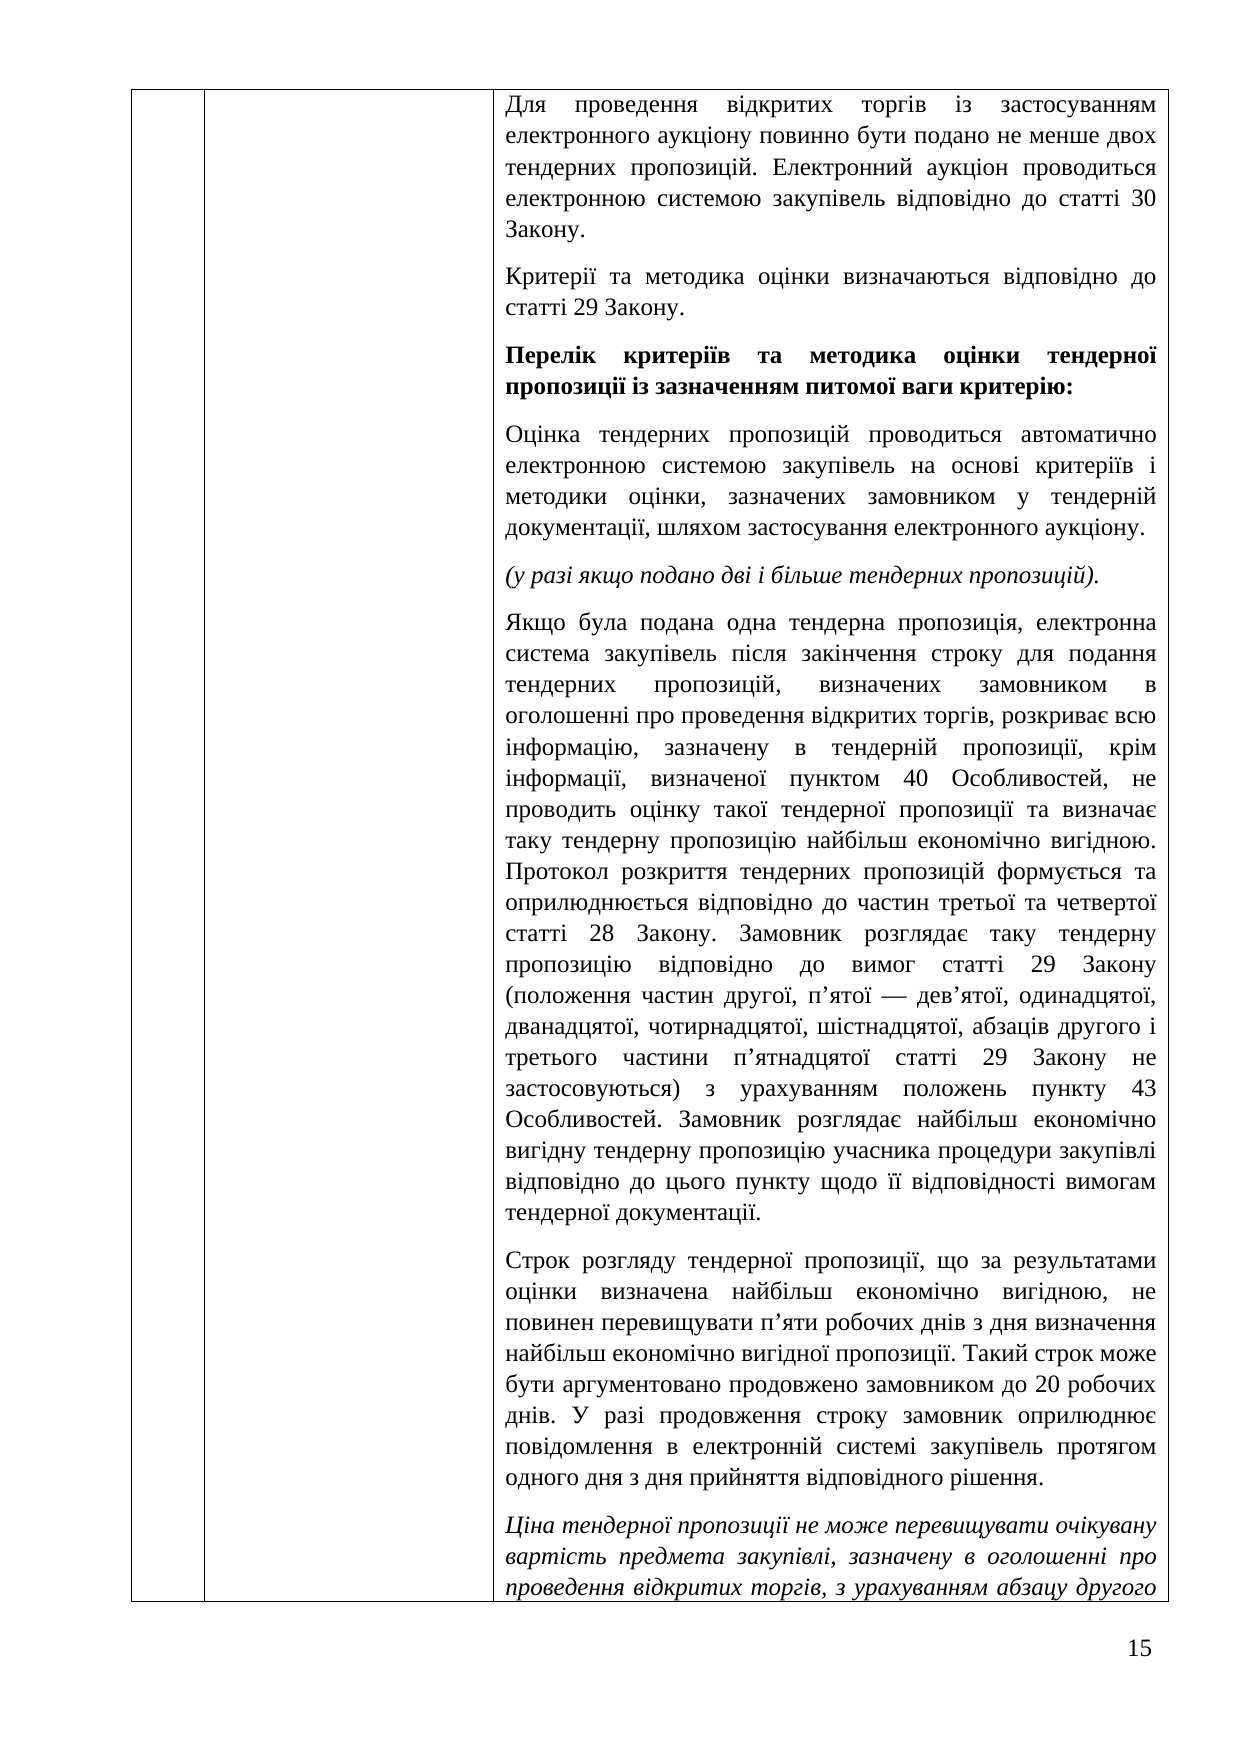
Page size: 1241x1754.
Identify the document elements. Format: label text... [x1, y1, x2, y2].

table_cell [494, 90, 1168, 1601]
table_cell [205, 90, 493, 1601]
table_cell 1 [132, 90, 204, 1601]
